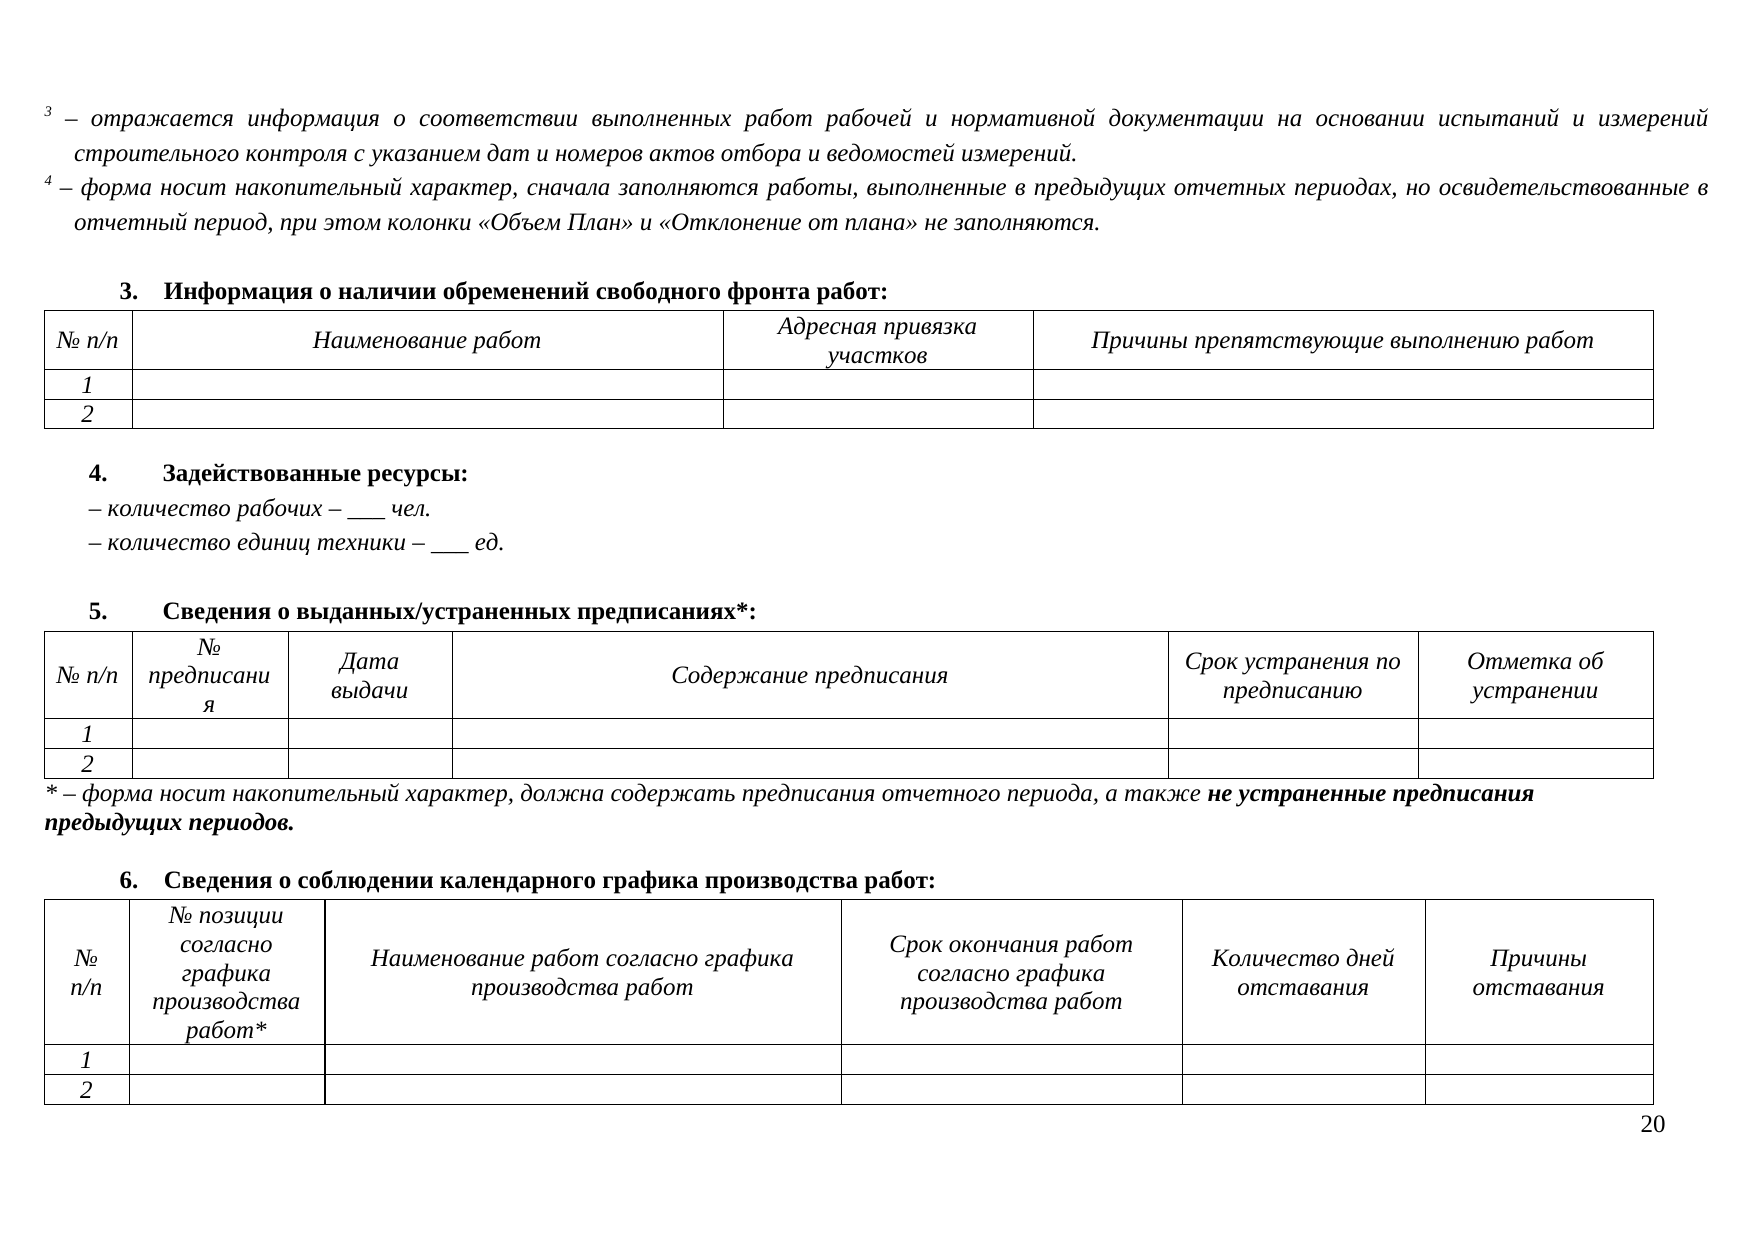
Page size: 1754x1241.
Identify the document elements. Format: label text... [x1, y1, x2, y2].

text – количество рабочих – ___ чел. [89, 493, 1665, 521]
table_header Причины отставания [1426, 900, 1653, 1044]
table_header № позиции согласно графика производства работ* [130, 900, 324, 1044]
table_cell [1426, 1045, 1653, 1074]
text * – форма носит накопительный характер, должна содержать предписания отчетного периода, а также не устраненные предписания предыдущих периодов. [44, 778, 1665, 836]
table_header Адресная привязка участков [724, 311, 1033, 369]
table_cell [289, 749, 452, 777]
table_cell [1426, 1075, 1653, 1103]
table_cell [453, 749, 1168, 777]
table_header № предписания [133, 632, 288, 718]
table_cell [133, 370, 723, 398]
table_cell [326, 1075, 841, 1103]
table_cell [842, 1045, 1182, 1074]
table_cell [133, 719, 288, 748]
table_cell [1183, 1045, 1425, 1074]
table_cell [1183, 1075, 1425, 1103]
table_cell [724, 400, 1033, 428]
table_cell [326, 1045, 841, 1074]
table_header Срок окончания работ согласно графика производства работ [842, 900, 1182, 1044]
table_cell [289, 719, 452, 748]
table_header № п/п [45, 311, 132, 369]
table_cell 1 [45, 719, 132, 748]
table_header Количество дней отставания [1183, 900, 1425, 1044]
table_header Дата выдачи [289, 632, 452, 718]
list Сведения о выданных/устраненных предписаниях*: [89, 596, 1665, 625]
table_cell [724, 370, 1033, 398]
table_cell [133, 400, 723, 428]
table_header Срок устранения по предписанию [1169, 632, 1418, 718]
table_cell 2 [45, 400, 132, 428]
table_header Содержание предписания [453, 632, 1168, 718]
table_header Отметка об устранении [1419, 632, 1653, 718]
text 3 – отражается информация о соответствии выполненных работ рабочей и нормативной документации на основании испытаний и измерений строительного контроля с указанием дат и номеров актов отбора и ведомостей измерений. [44, 103, 1713, 167]
list Сведения о соблюдении календарного графика производства работ: [119, 865, 1665, 893]
table_cell [1419, 749, 1653, 777]
text – количество единиц техники – ___ ед. [89, 527, 1665, 556]
table_cell [842, 1075, 1182, 1103]
list Информация о наличии обременений свободного фронта работ: [119, 276, 1665, 304]
table_header № п/п [45, 632, 132, 718]
table_header Наименование работ согласно графика производства работ [326, 900, 841, 1044]
table_cell 1 [45, 370, 132, 398]
table_cell 1 [45, 1045, 129, 1074]
table_header Причины препятствующие выполнению работ [1034, 311, 1653, 369]
table_cell 2 [45, 1075, 129, 1103]
table_header Наименование работ [133, 311, 723, 369]
table_cell [1169, 719, 1418, 748]
table_cell [1034, 370, 1653, 398]
table_header № п/п [45, 900, 129, 1044]
text 4 – форма носит накопительный характер, сначала заполняются работы, выполненные в предыдущих отчетных периодах, но освидетельствованные в отчетный период, при этом колонки «Объем План» и «Отклонение от плана» не заполняются. [44, 172, 1713, 236]
table_cell [130, 1045, 324, 1074]
table_cell 2 [45, 749, 132, 777]
table_cell [1034, 400, 1653, 428]
list Задействованные ресурсы: [89, 458, 1665, 487]
table_cell [1169, 749, 1418, 777]
table_cell [133, 749, 288, 777]
table_cell [453, 719, 1168, 748]
table_cell [1419, 719, 1653, 748]
table_cell [130, 1075, 324, 1103]
